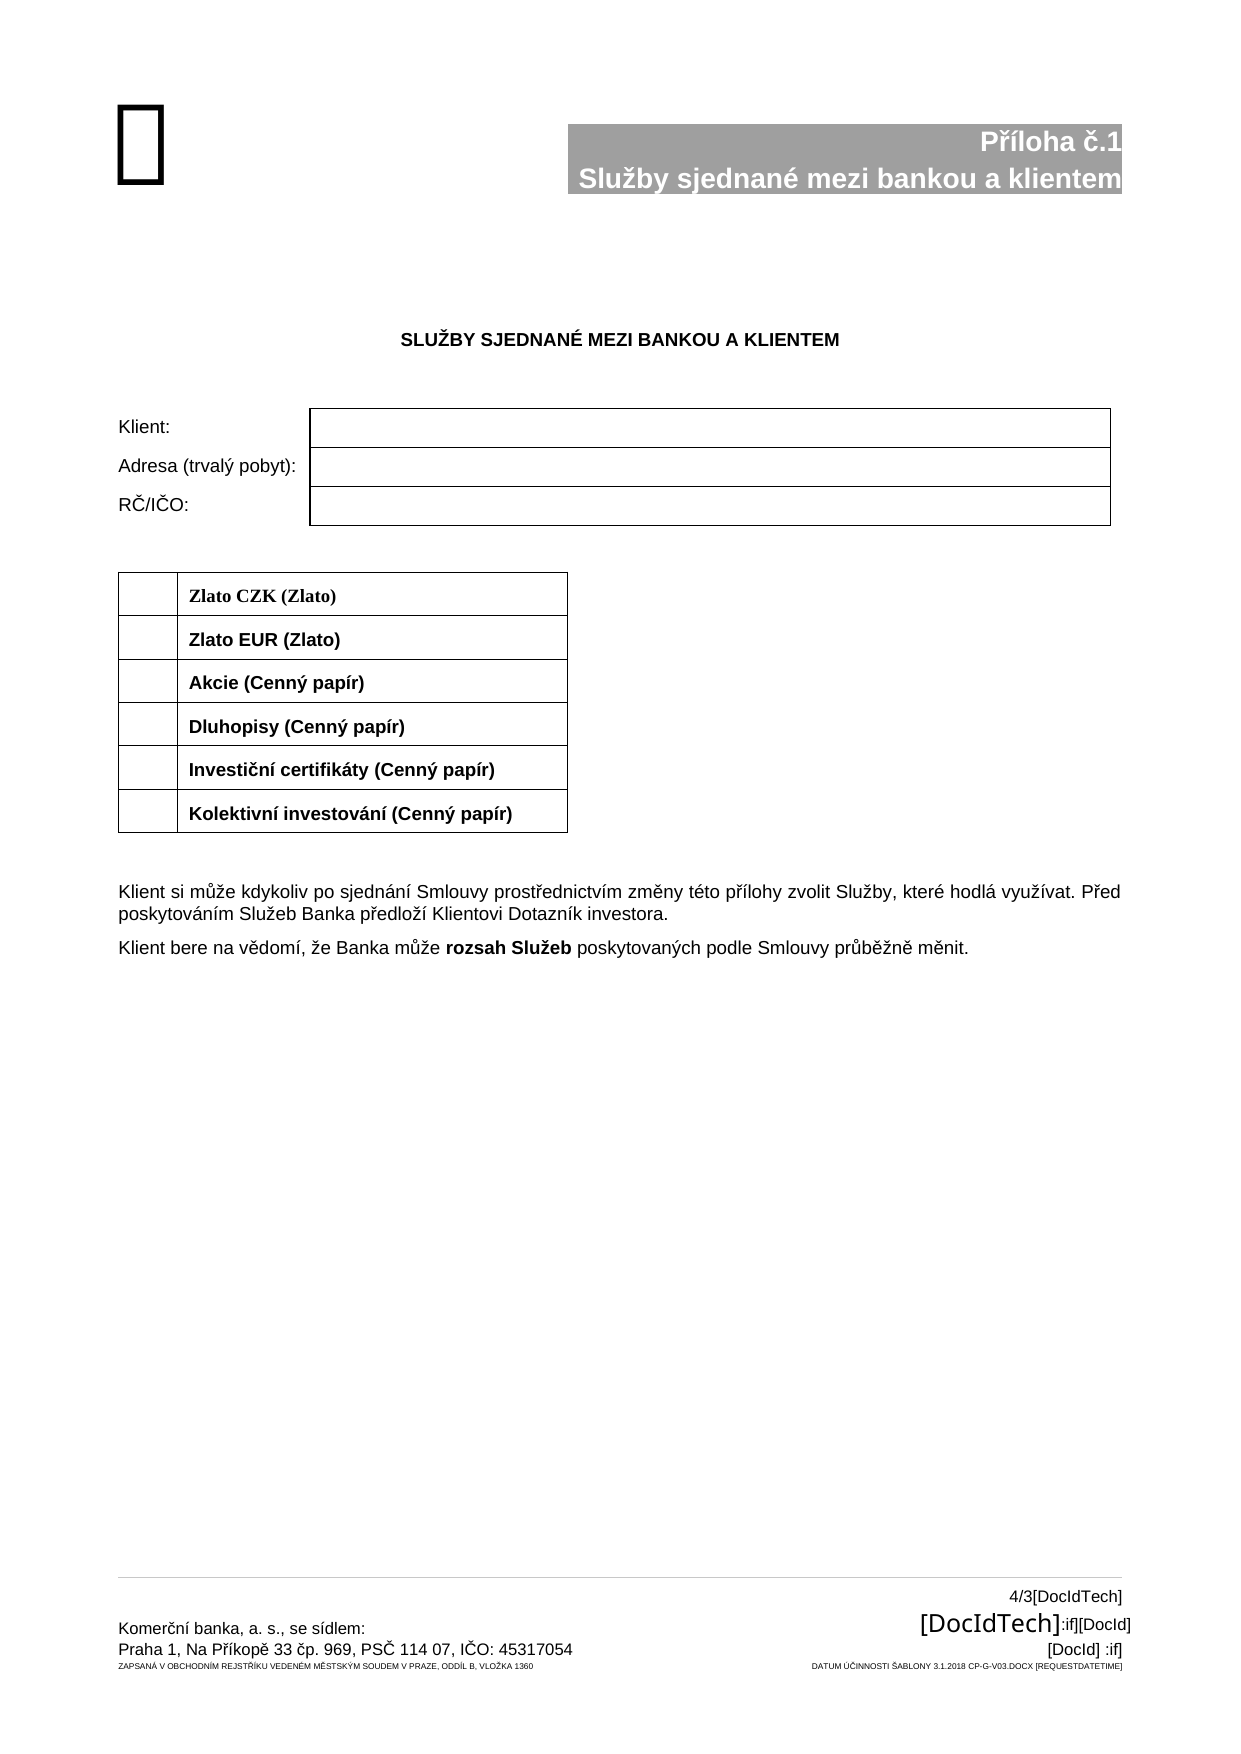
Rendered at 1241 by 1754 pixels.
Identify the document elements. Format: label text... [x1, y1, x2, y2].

table_cell [119, 660, 177, 702]
table_cell Dluhopisy (Cenný papír) [178, 703, 567, 745]
table_cell Zlato EUR (Zlato) [178, 616, 567, 658]
subtitle Klient si může kdykoliv po sjednání Smlouvy prostřednictvím změny této přílohy zvolit Služby, které hodlá využívat. Před poskytováním Služeb Banka předloží Klientovi Dotazník investora. [118, 881, 1122, 924]
table_cell Adresa (trvalý pobyt): [106, 447, 309, 486]
table_header Klient: [106, 408, 309, 447]
table_cell [119, 703, 177, 745]
table_header [311, 409, 1110, 447]
table_cell Kolektivní investování (Cenný papír) [178, 790, 567, 832]
text Služby sjednané mezi Bankou a Klientem [118, 328, 1122, 350]
table_cell [119, 616, 177, 658]
table_cell [119, 746, 177, 789]
table_cell [119, 790, 177, 832]
table_cell Akcie (Cenný papír) [178, 660, 567, 702]
text Klient bere na vědomí, že Banka může rozsah Služeb poskytovaných podle Smlouvy průběžně měnit. [118, 937, 1122, 958]
table_cell RČ/IČO: [106, 486, 309, 525]
table_cell [311, 487, 1110, 525]
table_header [119, 573, 177, 615]
table_cell Investiční certifikáty (Cenný papír) [178, 746, 567, 789]
table_cell [311, 448, 1110, 486]
table_header Zlato CZK (Zlato) [178, 573, 567, 615]
